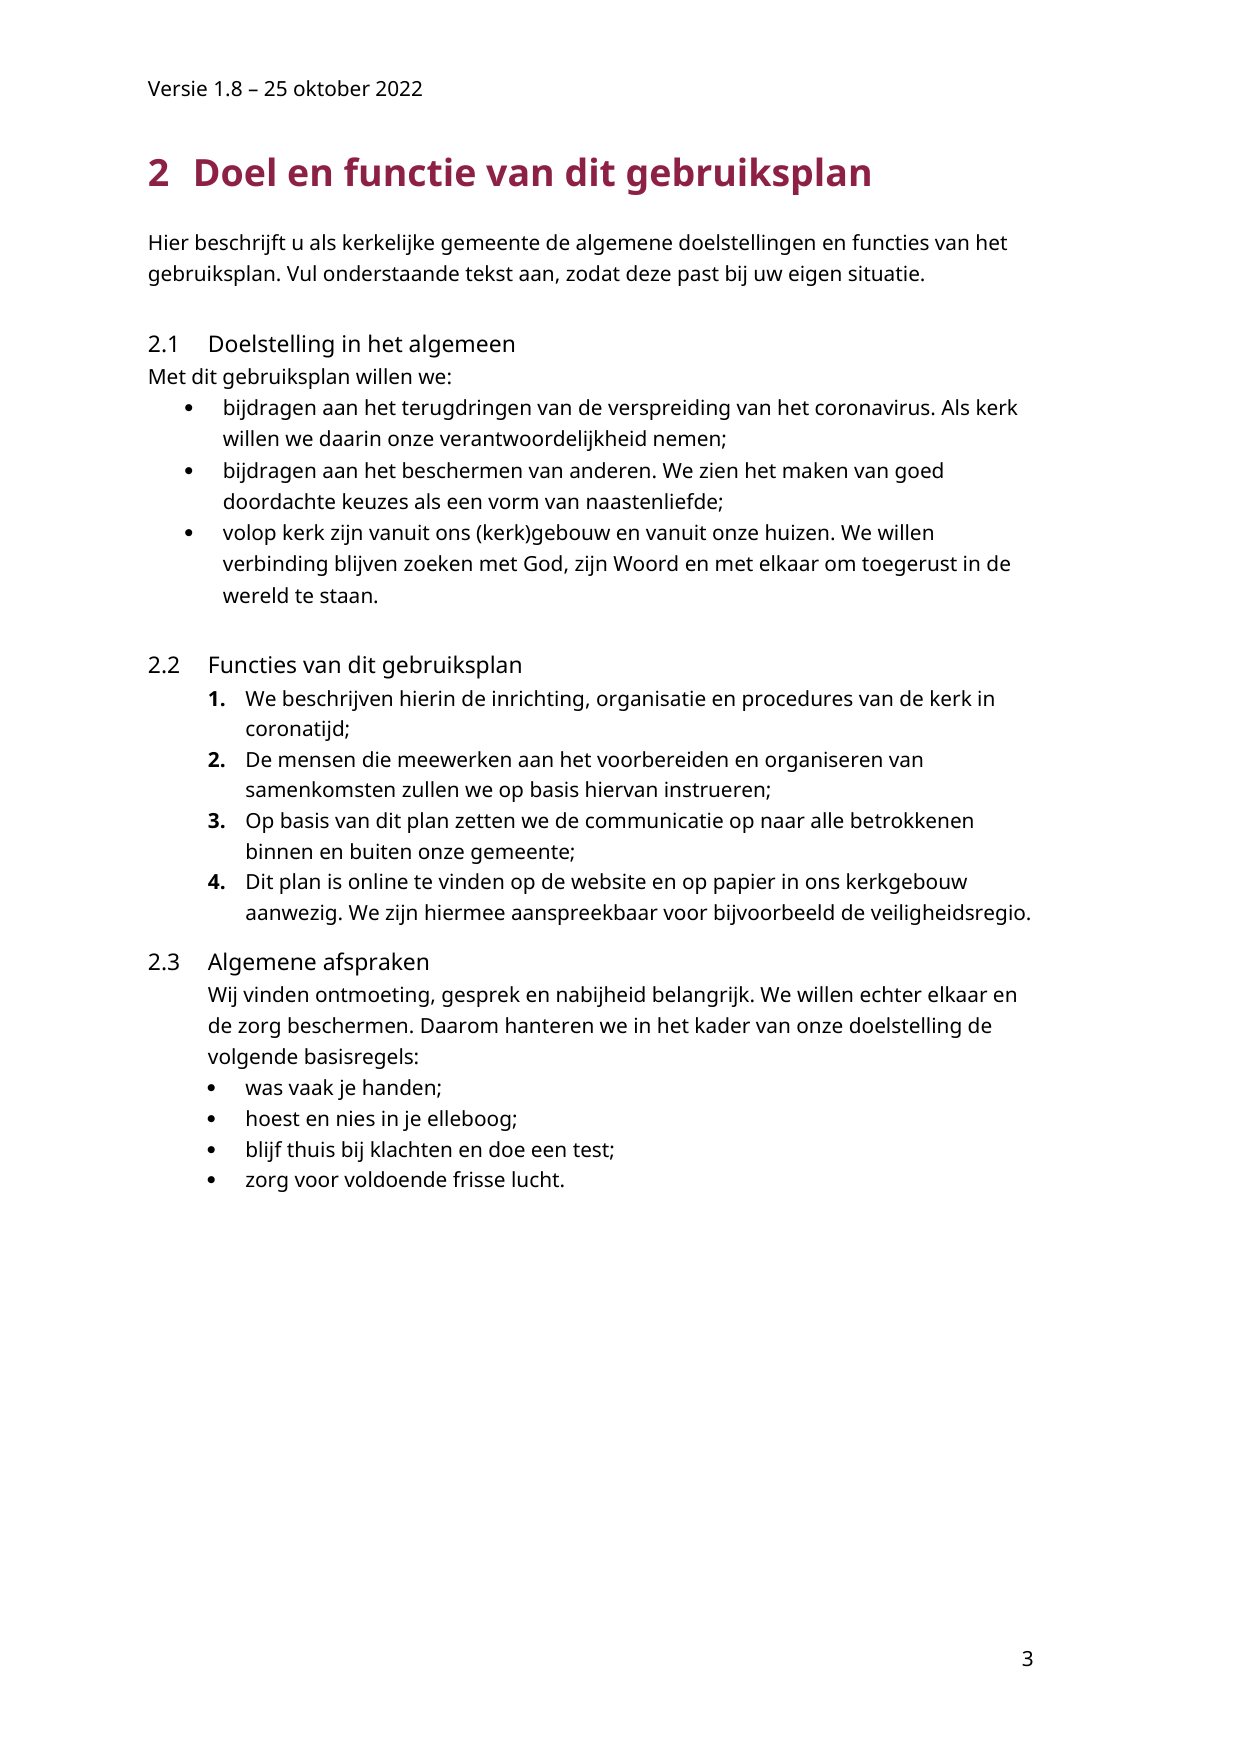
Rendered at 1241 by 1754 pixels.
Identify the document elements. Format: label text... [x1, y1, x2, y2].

list blijf thuis bij klachten en doe een test; [208, 1135, 1033, 1163]
subtitle Algemene afspraken [148, 945, 1033, 977]
text Wij vinden ontmoeting, gesprek en nabijheid belangrijk. We willen echter elkaar en de zorg beschermen. Daarom hanteren we in het kader van onze doelstelling de volgende basisregels: [208, 980, 1033, 1071]
subtitle Doel en functie van dit gebruiksplan [148, 147, 1033, 198]
text Hier beschrijft u als kerkelijke gemeente de algemene doelstellingen en functies van het gebruiksplan. Vul onderstaande tekst aan, zodat deze past bij uw eigen situatie. [148, 228, 1033, 287]
list Op basis van dit plan zetten we de communicatie op naar alle betrokkenen binnen en buiten onze gemeente; [208, 806, 1033, 865]
list De mensen die meewerken aan het voorbereiden en organiseren van samenkomsten zullen we op basis hiervan instrueren; [208, 745, 1033, 804]
subtitle Functies van dit gebruiksplan [148, 649, 1033, 681]
list volop kerk zijn vanuit ons (kerk)gebouw en vanuit onze huizen. We willen verbinding blijven zoeken met God, zijn Woord en met elkaar om toegerust in de wereld te staan. [185, 518, 1033, 609]
list bijdragen aan het terugdringen van de verspreiding van het coronavirus. Als kerk willen we daarin onze verantwoordelijkheid nemen; [185, 393, 1033, 453]
list Dit plan is online te vinden op de website en op papier in ons kerkgebouw aanwezig. We zijn hiermee aanspreekbaar voor bijvoorbeeld de veiligheidsregio. [208, 867, 1033, 927]
list bijdragen aan het beschermen van anderen. We zien het maken van goed doordachte keuzes als een vorm van naastenliefde; [185, 456, 1033, 515]
list was vaak je handen; [208, 1073, 1033, 1102]
list zorg voor voldoende frisse lucht. [208, 1165, 1033, 1194]
list hoest en nies in je elleboog; [208, 1104, 1033, 1133]
text Met dit gebruiksplan willen we: [148, 362, 1033, 390]
list We beschrijven hierin de inrichting, organisatie en procedures van de kerk in coronatijd; [208, 684, 1033, 743]
subtitle Doelstelling in het algemeen [148, 328, 1033, 359]
